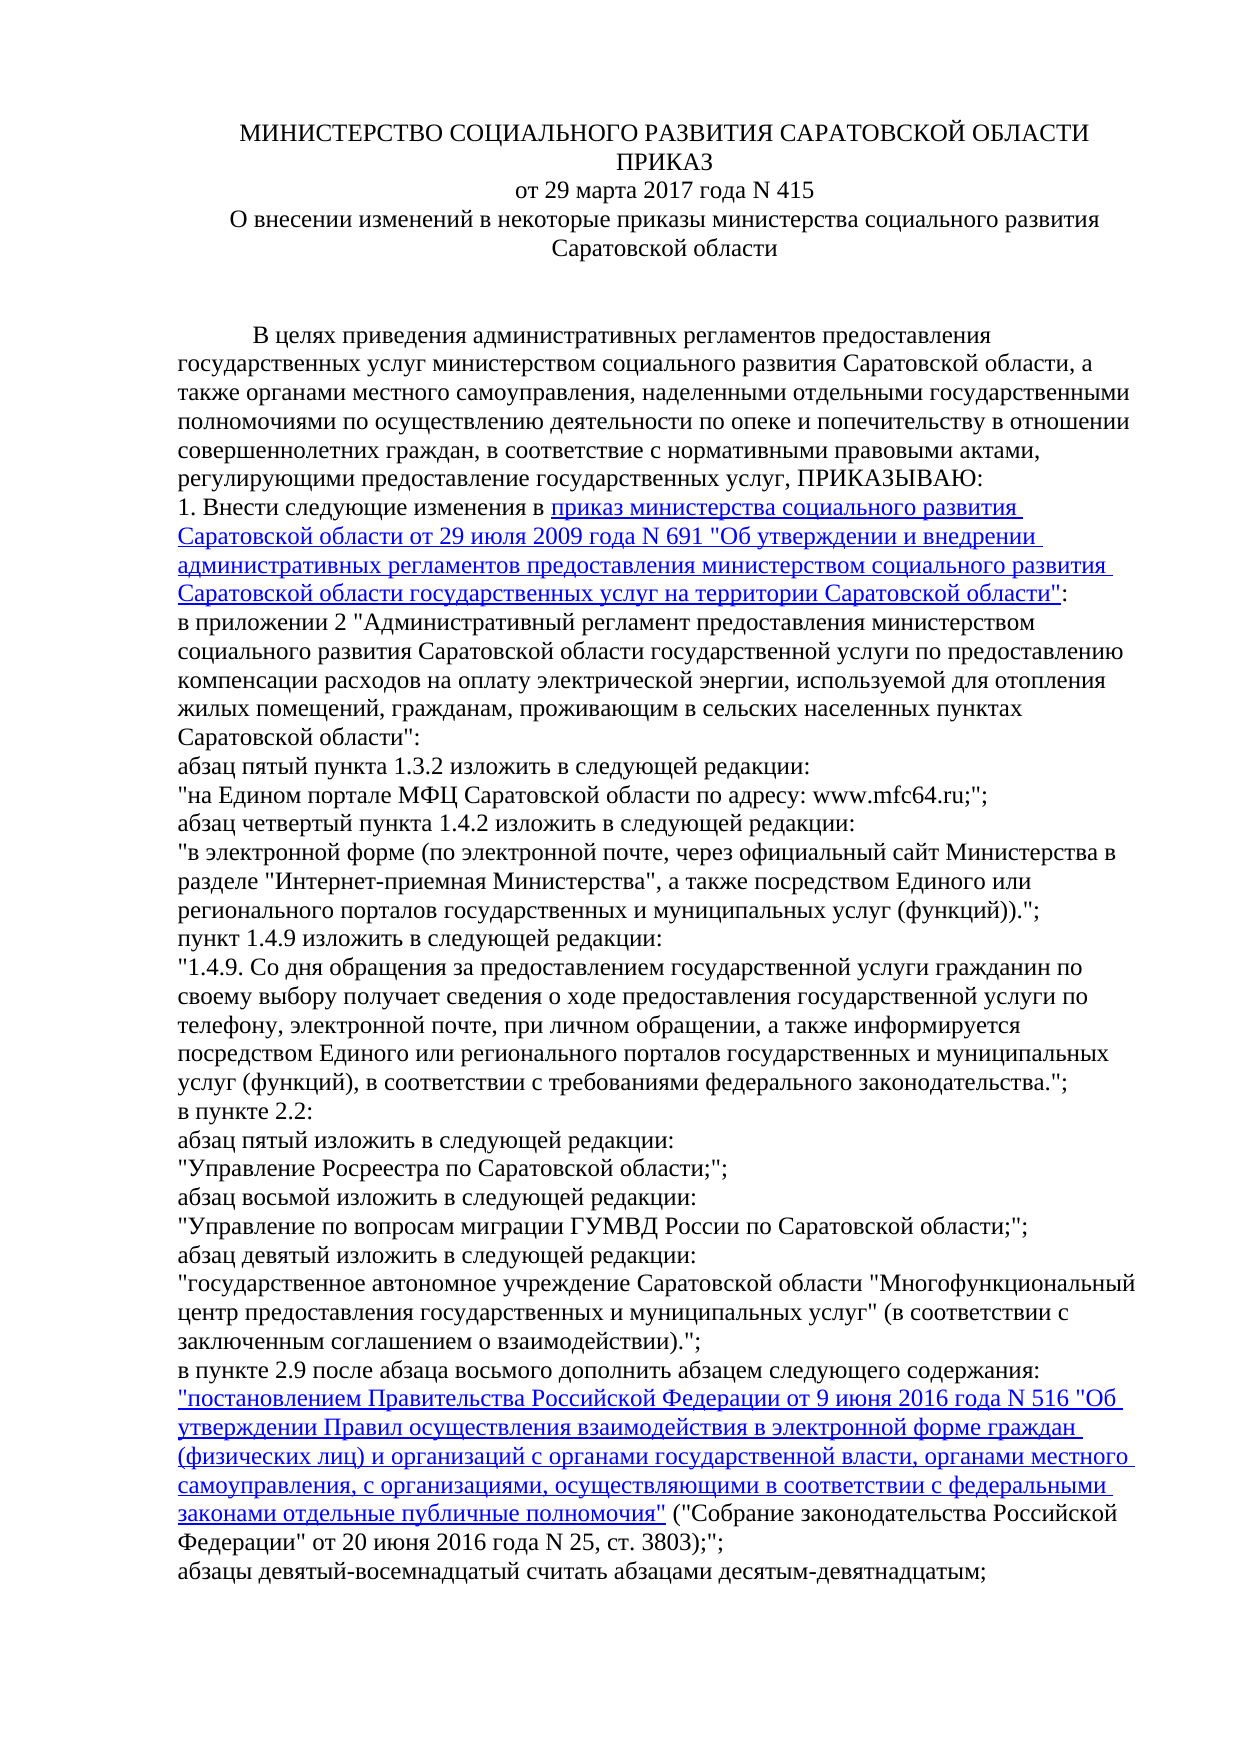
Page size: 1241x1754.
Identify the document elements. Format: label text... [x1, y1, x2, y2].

text МИНИСТЕРСТВО СОЦИАЛЬНОГО РАЗВИТИЯ САРАТОВСКОЙ ОБЛАСТИ ПРИКАЗ от 29 марта 2017 года N 415 О внесении изменений в некоторые приказы министерства социального развития Саратовской области [177, 118, 1152, 262]
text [177, 291, 1152, 1613]
